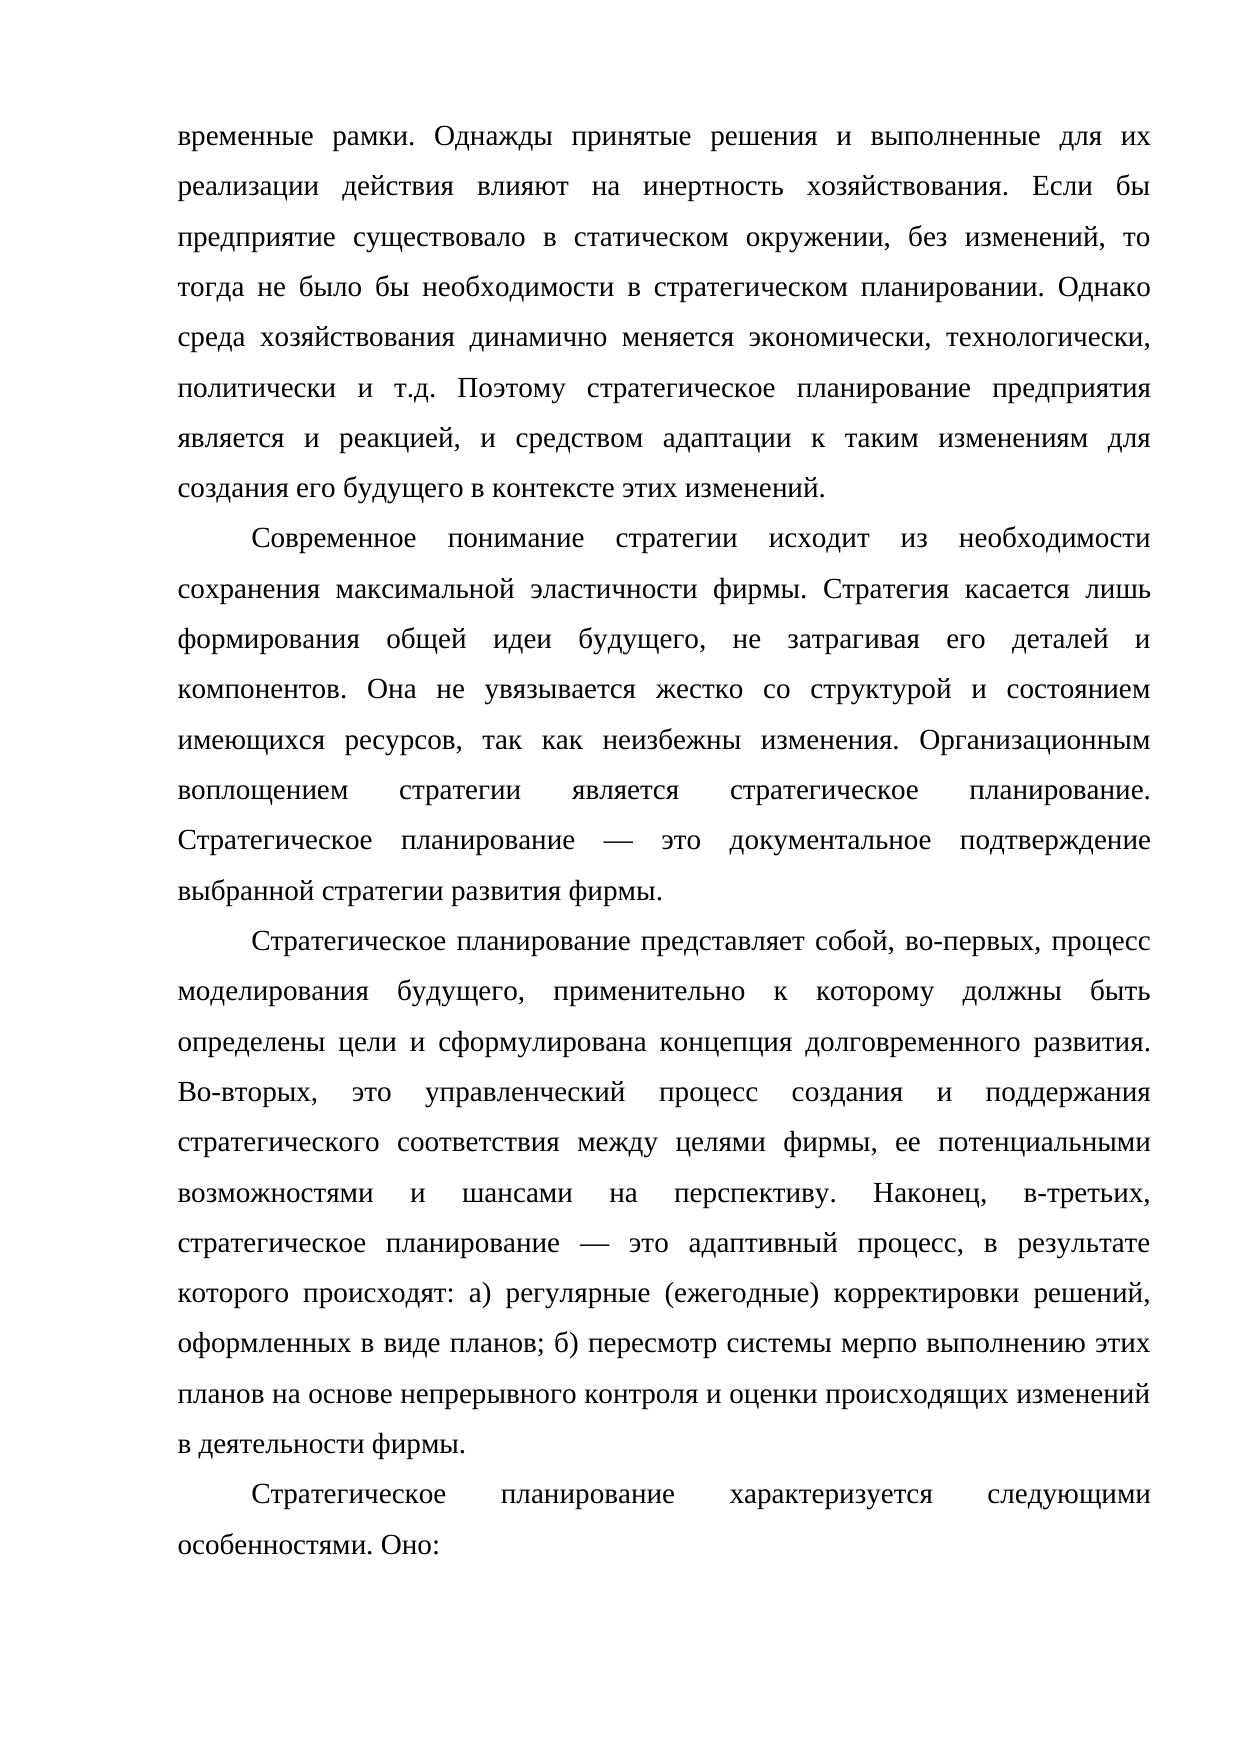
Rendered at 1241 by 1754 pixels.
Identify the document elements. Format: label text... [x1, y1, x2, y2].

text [177, 118, 1152, 504]
text Современное понимание стратегии исходит из необходимости сохранения максимальной эластичности фирмы. Стратегия касается лишь формирования общей идеи будущего, не затрагивая его деталей и компонентов. Она не увязывается жестко со структурой и состоянием имеющихся ресурсов, так как неизбежны изменения. Организационным воплощением стратегии является стратегическое планирование. Стратегическое планирование — это документальное подтверждение выбранной стратегии развития фирмы. [177, 521, 1152, 906]
text Стратегическое планирование характеризуется следующими особенностями. Оно: [177, 1477, 1152, 1560]
text Стратегическое планирование представляет собой, во-первых, процесс моделирования будущего, применительно к которому должны быть определены цели и сформулирована концепция долговременного развития. Во-вторых, это управленческий процесс создания и поддержания стратегического соответствия между целями фирмы, ее потенциальными возможностями и шансами на перспективу. Наконец, в-третьих, стратегическое планирование — это адаптивный процесс, в результате которого происходят: а) регулярные (ежегодные) корректировки решений, оформленных в виде планов; б) пересмотр системы мерпо выполнению этих планов на основе непрерывного контроля и оценки происходящих изменений в деятельности фирмы. [177, 923, 1152, 1460]
